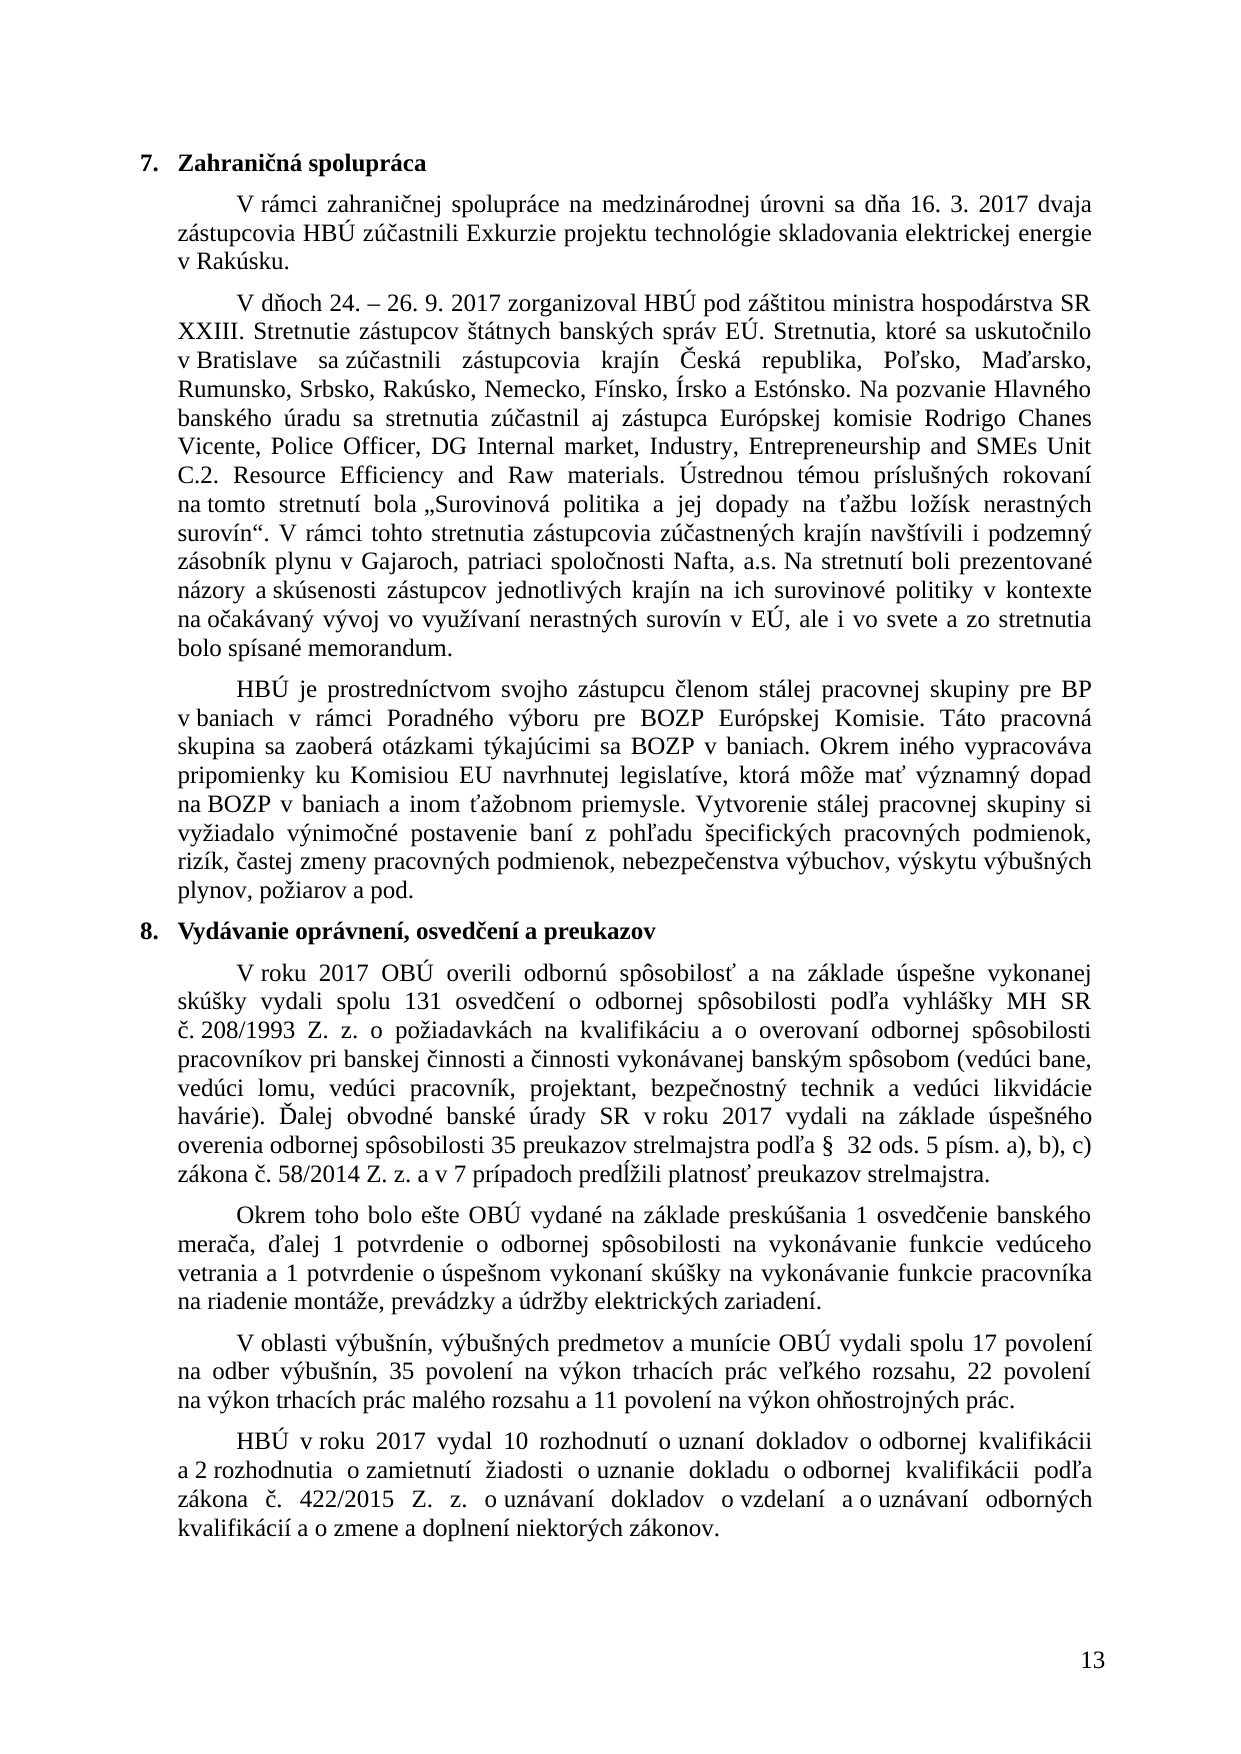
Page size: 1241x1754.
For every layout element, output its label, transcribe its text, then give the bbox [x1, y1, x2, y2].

subtitle Vydávanie oprávnení, osvedčení a preukazov [140, 916, 1092, 945]
text HBÚ je prostredníctvom svojho zástupcu členom stálej pracovnej skupiny pre BP v baniach v rámci Poradného výboru pre BOZP Európskej Komisie. Táto pracovná skupina sa zaoberá otázkami týkajúcimi sa BOZP v baniach. Okrem iného vypracováva pripomienky ku Komisiou EU navrhnutej legislatíve, ktorá môže mať významný dopad na BOZP v baniach a inom ťažobnom priemysle. Vytvorenie stálej pracovnej skupiny si vyžiadalo výnimočné postavenie baní z pohľadu špecifických pracovných podmienok, rizík, častej zmeny pracovných podmienok, nebezpečenstva výbuchov, výskytu výbušných plynov, požiarov a pod. [177, 674, 1092, 904]
subtitle Zahraničná spolupráca [140, 148, 1092, 176]
text Okrem toho bolo ešte OBÚ vydané na základe preskúšania 1 osvedčenie banského merača, ďalej 1 potvrdenie o odbornej spôsobilosti na vykonávanie funkcie vedúceho vetrania a 1 potvrdenie o úspešnom vykonaní skúšky na vykonávanie funkcie pracovníka na riadenie montáže, prevádzky a údržby elektrických zariadení. [177, 1200, 1092, 1315]
text V roku 2017 OBÚ overili odbornú spôsobilosť a na základe úspešne vykonanej skúšky vydali spolu 131 osvedčení o odbornej spôsobilosti podľa vyhlášky MH SR č. 208/1993 Z. z. o požiadavkách na kvalifikáciu a o overovaní odbornej spôsobilosti pracovníkov pri banskej činnosti a činnosti vykonávanej banským spôsobom (vedúci bane, vedúci lomu, vedúci pracovník, projektant, bezpečnostný technik a vedúci likvidácie havárie). Ďalej obvodné banské úrady SR v roku 2017 vydali na základe úspešného overenia odbornej spôsobilosti 35 preukazov strelmajstra podľa § 32 ods. 5 písm. a), b), c) zákona č. 58/2014 Z. z. a v 7 prípadoch predĺžili platnosť preukazov strelmajstra. [177, 958, 1092, 1188]
text V oblasti výbušnín, výbušných predmetov a munície OBÚ vydali spolu 17 povolení na odber výbušnín, 35 povolení na výkon trhacích prác veľkého rozsahu, 22 povolení na výkon trhacích prác malého rozsahu a 11 povolení na výkon ohňostrojných prác. [177, 1328, 1092, 1414]
text V dňoch 24. – 26. 9. 2017 zorganizoval HBÚ pod záštitou ministra hospodárstva SR XXIII. Stretnutie zástupcov štátnych banských správ EÚ. Stretnutia, ktoré sa uskutočnilo v Bratislave sa zúčastnili zástupcovia krajín Česká republika, Poľsko, Maďarsko, Rumunsko, Srbsko, Rakúsko, Nemecko, Fínsko, Írsko a Estónsko. Na pozvanie Hlavného banského úradu sa stretnutia zúčastnil aj zástupca Európskej komisie Rodrigo Chanes Vicente, Police Officer, DG Internal market, Industry, Entrepreneurship and SMEs Unit C.2. Resource Efficiency and Raw materials. Ústrednou témou príslušných rokovaní na tomto stretnutí bola „Surovinová politika a jej dopady na ťažbu ložísk nerastných surovín“. V rámci tohto stretnutia zástupcovia zúčastnených krajín navštívili i podzemný zásobník plynu v Gajaroch, patriaci spoločnosti Nafta, a.s. Na stretnutí boli prezentované názory a skúsenosti zástupcov jednotlivých krajín na ich surovinové politiky v kontexte na očakávaný vývoj vo využívaní nerastných surovín v EÚ, ale i vo svete a zo stretnutia bolo spísané memorandum. [177, 288, 1092, 661]
text HBÚ v roku 2017 vydal 10 rozhodnutí o uznaní dokladov o odbornej kvalifikácii a 2 rozhodnutia o zamietnutí žiadosti o uznanie dokladu o odbornej kvalifikácii podľa zákona č. 422/2015 Z. z. o uznávaní dokladov o vzdelaní a o uznávaní odborných kvalifikácií a o zmene a doplnení niektorých zákonov. [177, 1426, 1092, 1541]
text V rámci zahraničnej spolupráce na medzinárodnej úrovni sa dňa 16. 3. 2017 dvaja zástupcovia HBÚ zúčastnili Exkurzie projektu technológie skladovania elektrickej energie v Rakúsku. [177, 189, 1092, 275]
